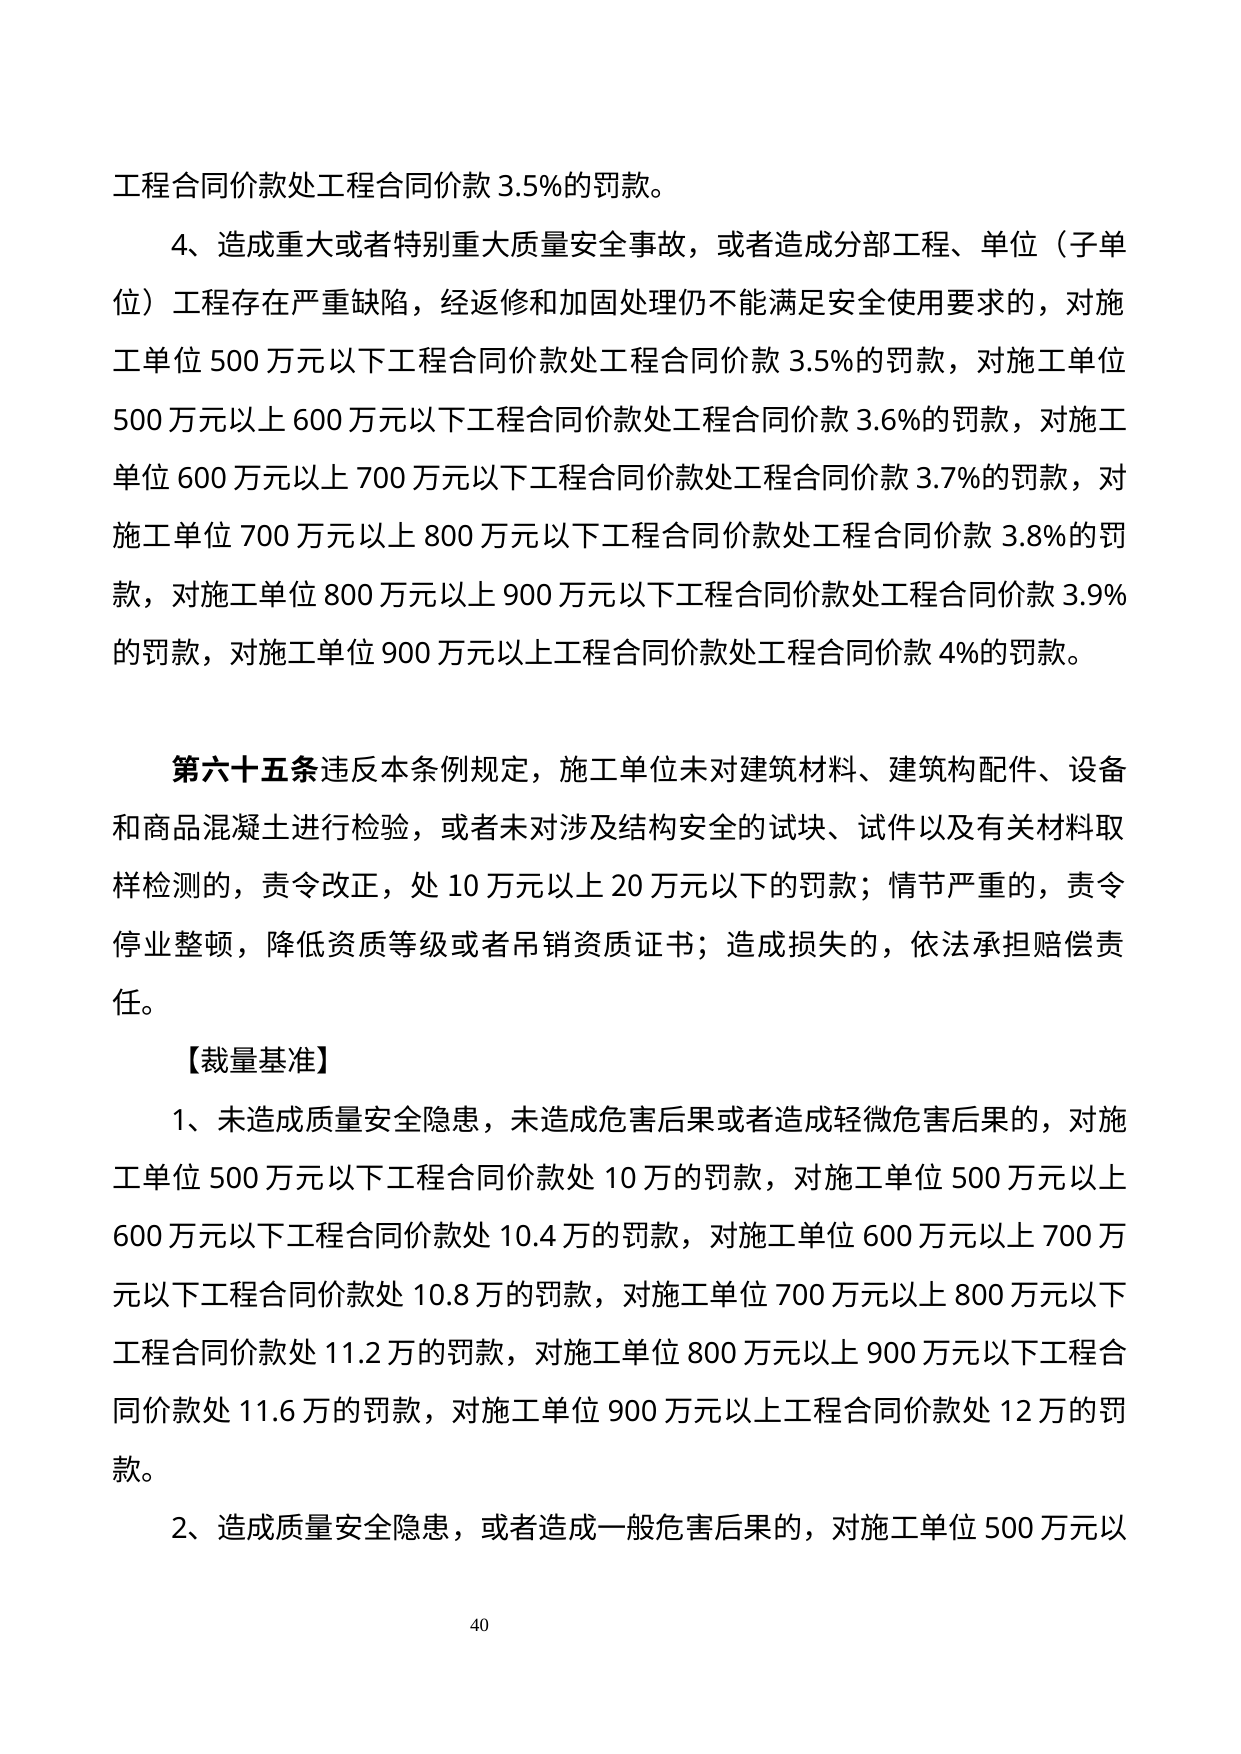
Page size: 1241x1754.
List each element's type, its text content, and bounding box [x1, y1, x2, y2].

text 第六十五条违反本条例规定，施工单位未对建筑材料、建筑构配件、设备和商品混凝土进行检验，或者未对涉及结构安全的试块、试件以及有关材料取样检测的，责令改正，处10万元以上20万元以下的罚款；情节严重的，责令停业整顿，降低资质等级或者吊销资质证书；造成损失的，依法承担赔偿责任。 [112, 733, 1128, 1025]
list 4、造成重大或者特别重大质量安全事故，或者造成分部工程、单位（子单位）工程存在严重缺陷，经返修和加固处理仍不能满足安全使用要求的，对施工单位500万元以下工程合同价款处工程合同价款3.5%的罚款，对施工单位500万元以上600万元以下工程合同价款处工程合同价款3.6%的罚款，对施工单位600万元以上700万元以下工程合同价款处工程合同价款3.7%的罚款，对施工单位700万元以上800万元以下工程合同价款处工程合同价款3.8%的罚款，对施工单位800万元以上900万元以下工程合同价款处工程合同价款3.9%的罚款，对施工单位900万元以上工程合同价款处工程合同价款4%的罚款。 [112, 208, 1128, 675]
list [112, 150, 1128, 208]
list 1、未造成质量安全隐患，未造成危害后果或者造成轻微危害后果的，对施工单位500万元以下工程合同价款处10万的罚款，对施工单位500万元以上600万元以下工程合同价款处10.4万的罚款，对施工单位600万元以上700万元以下工程合同价款处10.8万的罚款，对施工单位700万元以上800万元以下工程合同价款处11.2万的罚款，对施工单位800万元以上900万元以下工程合同价款处11.6万的罚款，对施工单位900万元以上工程合同价款处12万的罚款。 [112, 1083, 1128, 1492]
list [112, 1492, 1128, 1550]
list 【裁量基准】 [112, 1025, 1128, 1083]
